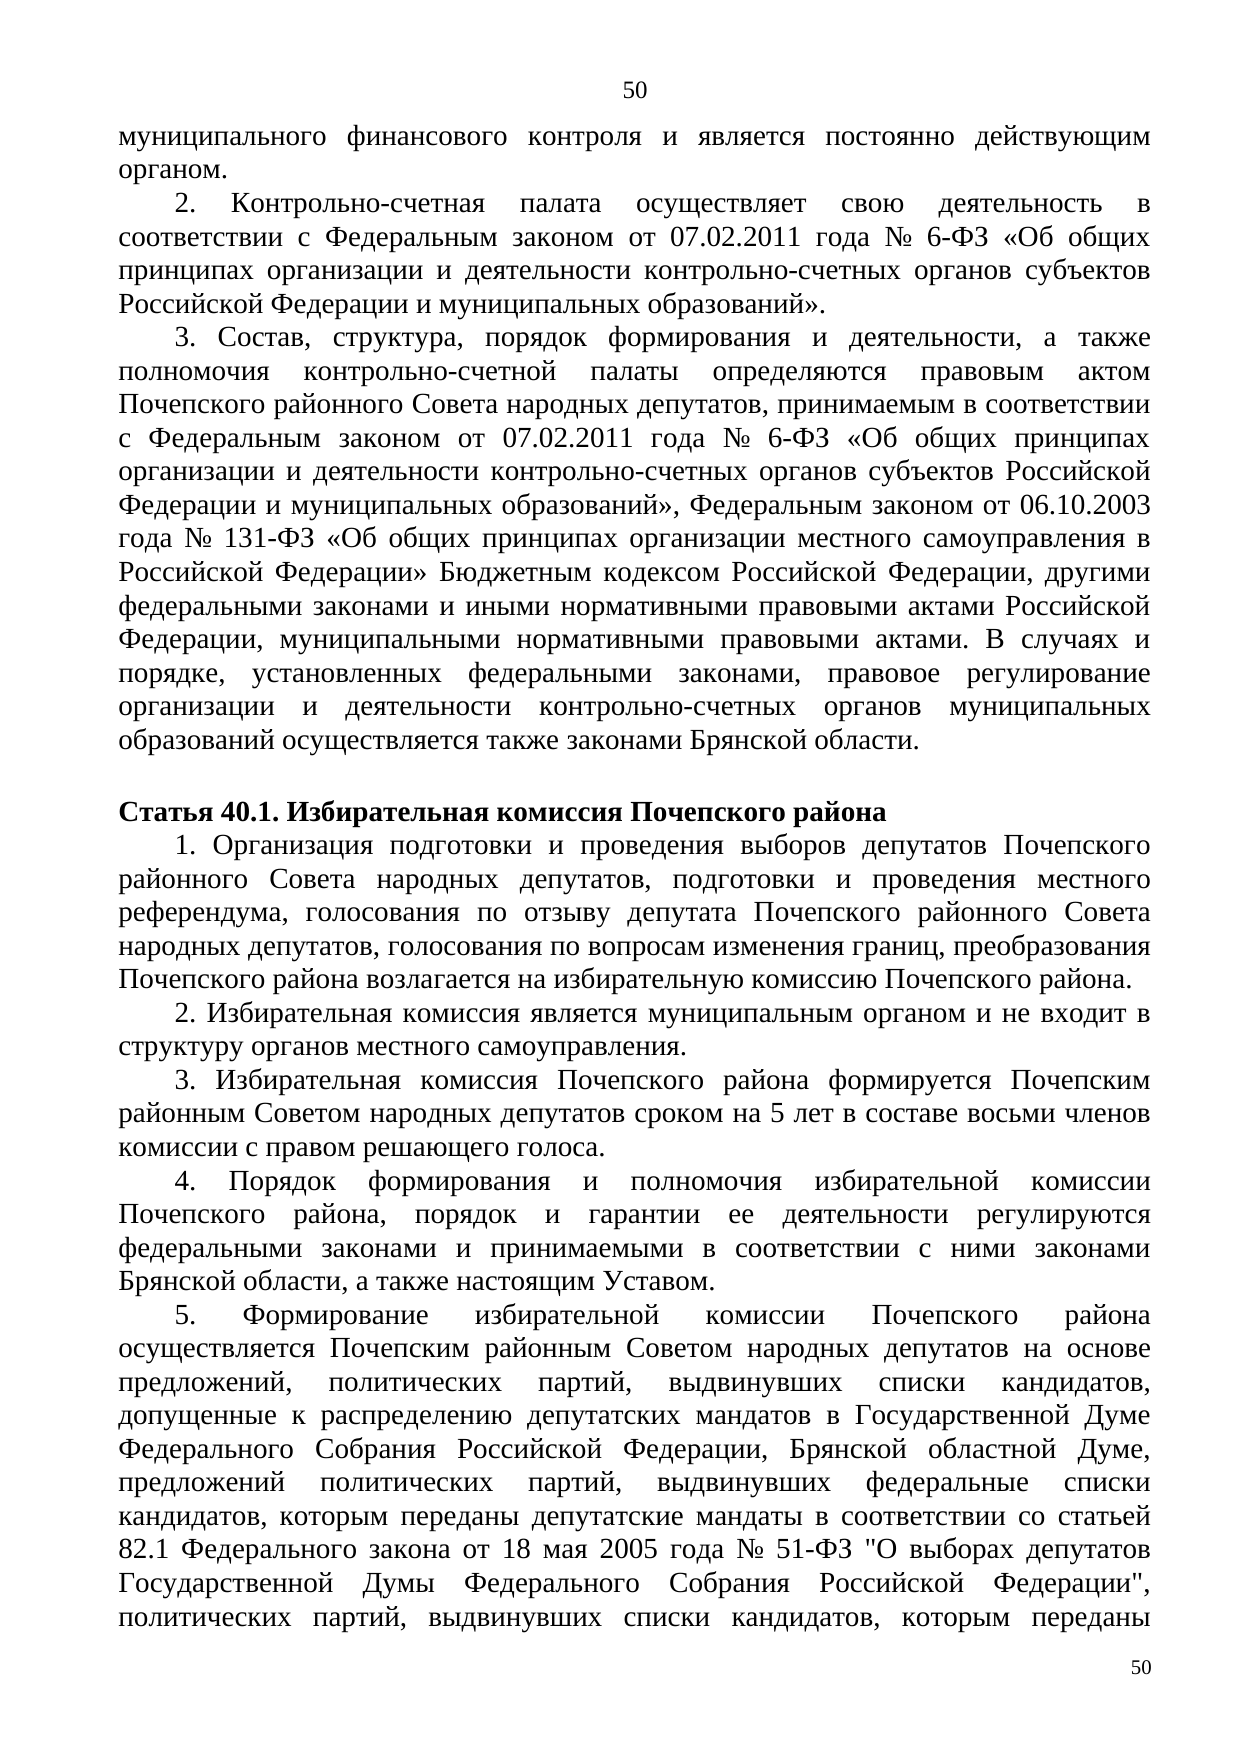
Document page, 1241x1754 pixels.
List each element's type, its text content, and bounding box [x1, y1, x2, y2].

text 3. Состав, структура, порядок формирования и деятельности, а также полномочия контрольно-счетной палаты определяются правовым актом Почепского районного Совета народных депутатов, принимаемым в соответствии с Федеральным законом от 07.02.2011 года № 6-ФЗ «Об общих принципах организации и деятельности контрольно-счетных органов субъектов Российской Федерации и муниципальных образований», Федеральным законом от 06.10.2003 года № 131-ФЗ «Об общих принципах организации местного самоуправления в Российской Федерации» Бюджетным кодексом Российской Федерации, другими федеральными законами и иными нормативными правовыми актами Российской Федерации, муниципальными нормативными правовыми актами. В случаях и порядке, установленных федеральными законами, правовое регулирование организации и деятельности контрольно-счетных органов муниципальных образований осуществляется также законами Брянской области. [118, 319, 1152, 755]
text 3. Избирательная комиссия Почепского района формируется Почепским районным Советом народных депутатов сроком на 5 лет в составе восьми членов комиссии с правом решающего голоса. [118, 1062, 1152, 1163]
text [118, 1297, 1152, 1632]
text 1. Организация подготовки и проведения выборов депутатов Почепского районного Совета народных депутатов, подготовки и проведения местного референдума, голосования по отзыву депутата Почепского районного Совета народных депутатов, голосования по вопросам изменения границ, преобразования Почепского района возлагается на избирательную комиссию Почепского района. [118, 827, 1152, 995]
text 4. Порядок формирования и полномочия избирательной комиссии Почепского района, порядок и гарантии ее деятельности регулируются федеральными законами и принимаемыми в соответствии с ними законами Брянской области, а также настоящим Уставом. [118, 1163, 1152, 1297]
text Статья 40.1. Избирательная комиссия Почепского района [118, 794, 1152, 827]
text 2. Контрольно-счетная палата осуществляет свою деятельность в соответствии с Федеральным законом от 07.02.2011 года № 6-ФЗ «Об общих принципах организации и деятельности контрольно-счетных органов субъектов Российской Федерации и муниципальных образований». [118, 185, 1152, 319]
text 2. Избирательная комиссия является муниципальным органом и не входит в структуру органов местного самоуправления. [118, 995, 1152, 1062]
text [118, 118, 1152, 185]
